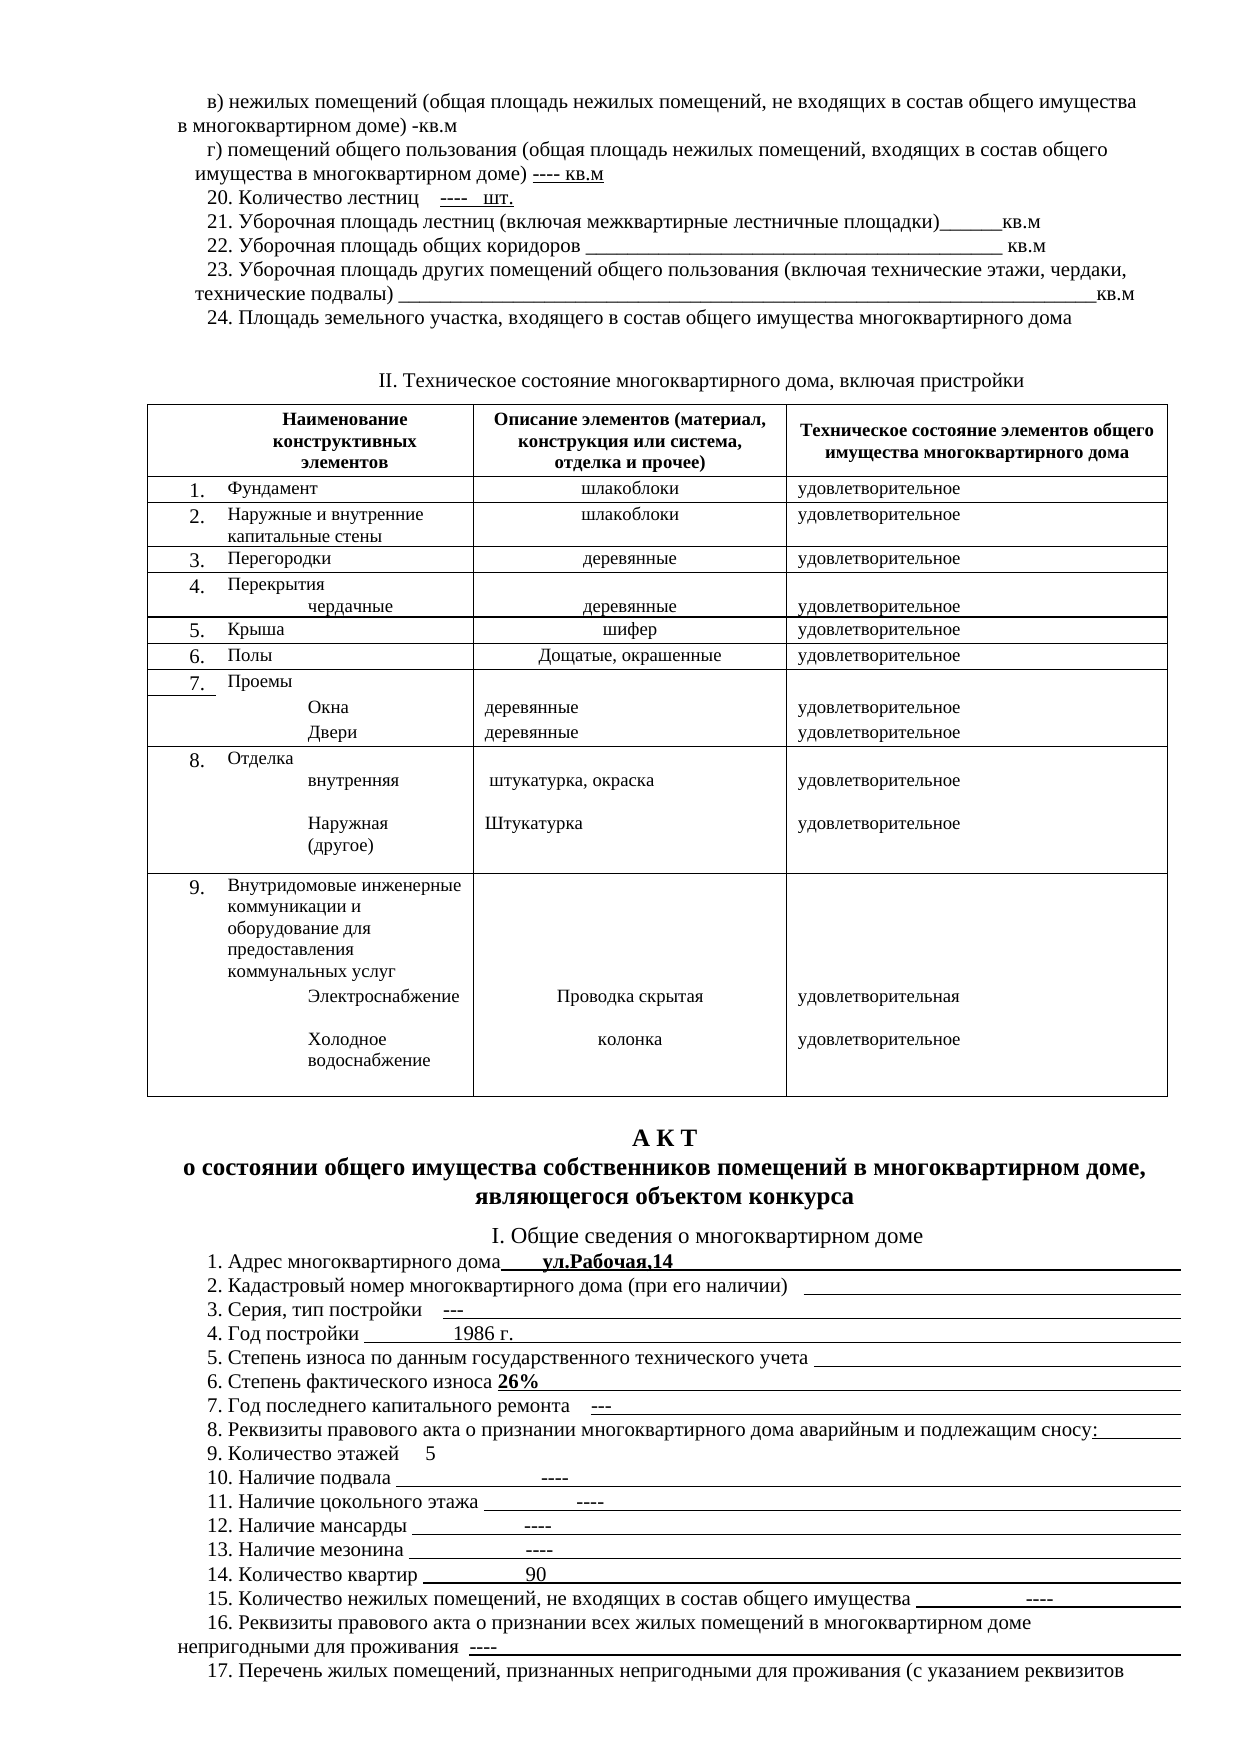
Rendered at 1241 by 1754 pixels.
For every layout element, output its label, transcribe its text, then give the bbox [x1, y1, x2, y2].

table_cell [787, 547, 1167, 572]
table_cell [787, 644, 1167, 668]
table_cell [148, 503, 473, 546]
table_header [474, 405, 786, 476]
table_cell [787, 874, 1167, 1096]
text А к т [177, 1123, 1152, 1152]
text II. Техническое состояние многоквартирного дома, включая пристройки [177, 367, 1152, 392]
text о состоянии общего имущества собственников помещений в многоквартирном доме, являющегося объектом конкурса [177, 1152, 1152, 1210]
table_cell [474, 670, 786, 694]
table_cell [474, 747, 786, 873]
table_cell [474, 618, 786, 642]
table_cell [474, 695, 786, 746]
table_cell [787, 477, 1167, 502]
text 17. Перечень жилых помещений, признанных непригодными для проживания (с указанием реквизитов [177, 1658, 1152, 1682]
text 23. Уборочная площадь других помещений общего пользования (включая технические этажи, чердаки, [177, 257, 1152, 281]
text 9. Количество этажей 5 [177, 1441, 1152, 1465]
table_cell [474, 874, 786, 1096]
text 14. Количество квартир 90 [177, 1561, 1152, 1586]
text 2. Кадастровый номер многоквартирного дома (при его наличии) [177, 1273, 1152, 1297]
text 8. Реквизиты правового акта о признании многоквартирного дома аварийным и подлежащим сносу: [177, 1417, 1152, 1441]
text 12. Наличие мансарды ---- [177, 1513, 1152, 1537]
text 1. Адрес многоквартирного дома ул.Рабочая,14 [177, 1249, 1152, 1273]
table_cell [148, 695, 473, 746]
text 16. Реквизиты правового акта о признании всех жилых помещений в многоквартирном доме непригодными для проживания ---- [177, 1609, 1152, 1658]
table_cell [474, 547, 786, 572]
text г) помещений общего пользования (общая площадь нежилых помещений, входящих в состав общего [177, 137, 1152, 161]
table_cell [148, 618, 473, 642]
text 15. Количество нежилых помещений, не входящих в состав общего имущества ---- [177, 1586, 1152, 1609]
text 20. Количество лестниц ---- шт. [177, 185, 1152, 209]
text 6. Степень фактического износа 26% [177, 1369, 1152, 1393]
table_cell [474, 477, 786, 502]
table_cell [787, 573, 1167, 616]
text 21. Уборочная площадь лестниц (включая межквартирные лестничные площадки)______кв.м [177, 209, 1152, 233]
text в) нежилых помещений (общая площадь нежилых помещений, не входящих в состав общего имущества в многоквартирном доме) -кв.м [177, 89, 1152, 137]
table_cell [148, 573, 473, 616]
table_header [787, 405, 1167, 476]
text 10. Наличие подвала ---- [177, 1465, 1152, 1489]
text Общие сведения о многоквартирном доме [189, 1222, 1152, 1249]
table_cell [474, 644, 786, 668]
text 24. Площадь земельного участка, входящего в состав общего имущества многоквартирного дома [177, 305, 1152, 329]
text 22. Уборочная площадь общих коридоров ________________________________________ кв.м [177, 233, 1152, 257]
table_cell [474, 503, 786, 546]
text 11. Наличие цокольного этажа ---- [177, 1489, 1152, 1513]
text 5. Степень износа по данным государственного технического учета [177, 1345, 1152, 1369]
text имущества в многоквартирном доме) ---- кв.м [177, 161, 1152, 185]
text 4. Год постройки 1986 г. [177, 1321, 1152, 1345]
text 3. Серия, тип постройки --- [177, 1297, 1152, 1321]
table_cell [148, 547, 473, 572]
text технические подвалы) ___________________________________________________________________кв.м [177, 281, 1152, 305]
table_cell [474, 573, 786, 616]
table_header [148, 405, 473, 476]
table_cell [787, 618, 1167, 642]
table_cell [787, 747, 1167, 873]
text 7. Год последнего капитального ремонта --- [177, 1393, 1152, 1417]
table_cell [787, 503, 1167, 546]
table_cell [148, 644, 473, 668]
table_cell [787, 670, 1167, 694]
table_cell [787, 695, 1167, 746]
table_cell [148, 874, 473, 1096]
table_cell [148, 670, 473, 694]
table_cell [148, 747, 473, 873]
text 13. Наличие мезонина ---- [177, 1537, 1152, 1561]
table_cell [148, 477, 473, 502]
